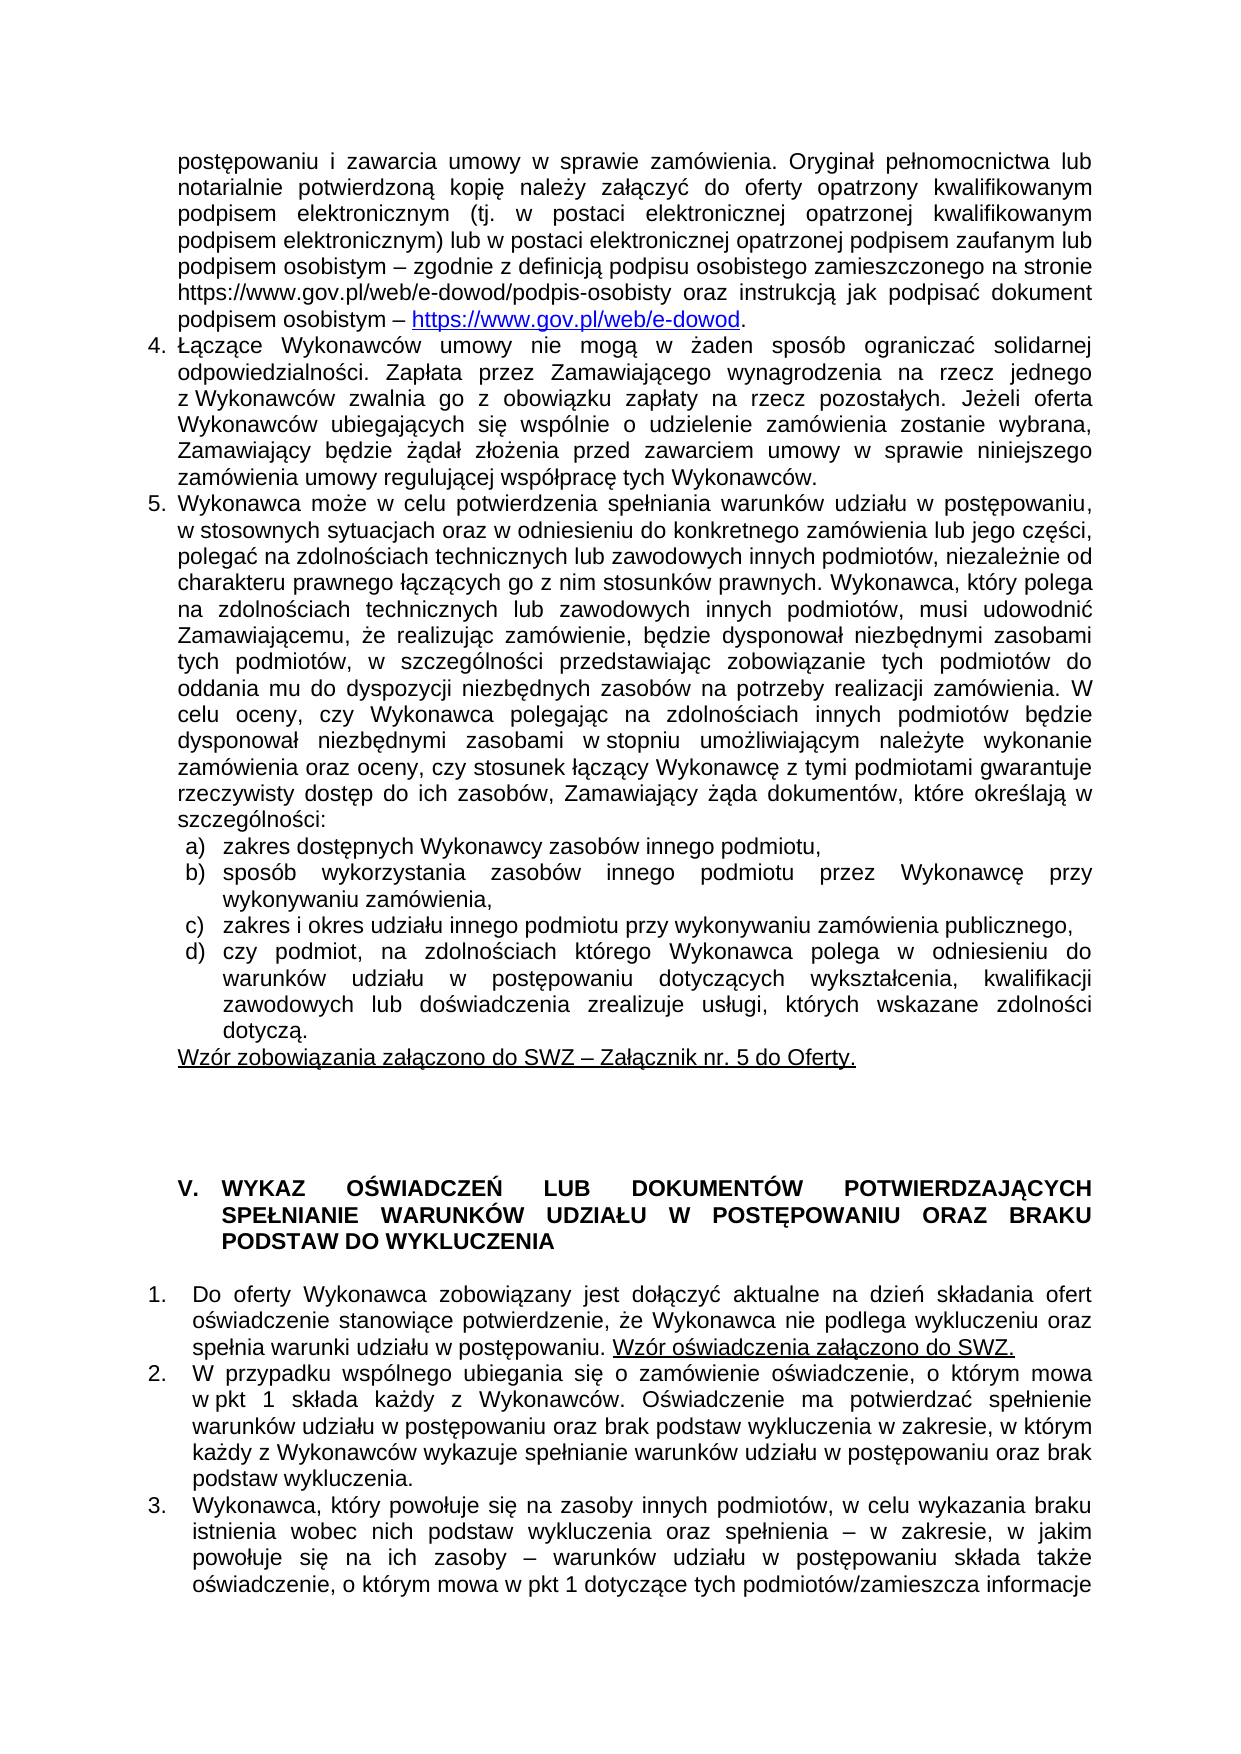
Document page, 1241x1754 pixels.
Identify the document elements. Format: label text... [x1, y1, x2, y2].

list Wykonawca może w celu potwierdzenia spełniania warunków udziału w postępowaniu, w stosownych sytuacjach oraz w odniesieniu do konkretnego zamówienia lub jego części, polegać na zdolnościach technicznych lub zawodowych innych podmiotów, niezależnie od charakteru prawnego łączących go z nim stosunków prawnych. Wykonawca, który polega na zdolnościach technicznych lub zawodowych innych podmiotów, musi udowodnić Zamawiającemu, że realizując zamówienie, będzie dysponował niezbędnymi zasobami tych podmiotów, w szczególności przedstawiając zobowiązanie tych podmiotów do oddania mu do dyspozycji niezbędnych zasobów na potrzeby realizacji zamówienia. W celu oceny, czy Wykonawca polegając na zdolnościach innych podmiotów będzie dysponował niezbędnymi zasobami w stopniu umożliwiającym należyte wykonanie zamówienia oraz oceny, czy stosunek łączący Wykonawcę z tymi podmiotami gwarantuje rzeczywisty dostęp do ich zasobów, Zamawiający żąda dokumentów, które określają w szczególności: [148, 490, 1093, 833]
list zakres i okres udziału innego podmiotu przy wykonywaniu zamówienia publicznego, [185, 912, 1093, 938]
list Łączące Wykonawców umowy nie mogą w żaden sposób ograniczać solidarnej odpowiedzialności. Zapłata przez Zamawiającego wynagrodzenia na rzecz jednego z Wykonawców zwalnia go z obowiązku zapłaty na rzecz pozostałych. Jeżeli oferta Wykonawców ubiegających się wspólnie o udzielenie zamówienia zostanie wybrana, Zamawiający będzie żądał złożenia przed zawarciem umowy w sprawie niniejszego zamówienia umowy regulującej współpracę tych Wykonawców. [148, 332, 1093, 490]
list W przypadku wspólnego ubiegania się o zamówienie oświadczenie, o którym mowa w pkt 1 składa każdy z Wykonawców. Oświadczenie ma potwierdzać spełnienie warunków udziału w postępowaniu oraz brak podstaw wykluczenia w zakresie, w którym każdy z Wykonawców wykazuje spełnianie warunków udziału w postępowaniu oraz brak podstaw wykluczenia. [148, 1360, 1093, 1492]
list sposób wykorzystania zasobów innego podmiotu przez Wykonawcę przy wykonywaniu zamówienia, [185, 859, 1093, 912]
list Do oferty Wykonawca zobowiązany jest dołączyć aktualne na dzień składania ofert oświadczenie stanowiące potwierdzenie, że Wykonawca nie podlega wykluczeniu oraz spełnia warunki udziału w postępowaniu. Wzór oświadczenia załączono do SWZ. [148, 1281, 1093, 1360]
text Wzór zobowiązania załączono do SWZ – Załącznik nr. 5 do Oferty. [177, 1044, 1093, 1070]
list zakres dostępnych Wykonawcy zasobów innego podmiotu, [185, 833, 1093, 859]
list czy podmiot, na zdolnościach którego Wykonawca polega w odniesieniu do warunków udziału w postępowaniu dotyczących wykształcenia, kwalifikacji zawodowych lub doświadczenia zrealizuje usługi, których wskazane zdolności dotyczą. [185, 938, 1093, 1044]
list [148, 148, 1093, 332]
list WYKAZ OŚWIADCZEŃ LUB DOKUMENTÓW POTWIERDZAJĄCYCH SPEŁNIANIE WARUNKÓW UDZIAŁU W POSTĘPOWANIU ORAZ BRAKU PODSTAW DO WYKLUCZENIA [177, 1175, 1093, 1254]
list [148, 1492, 1093, 1597]
